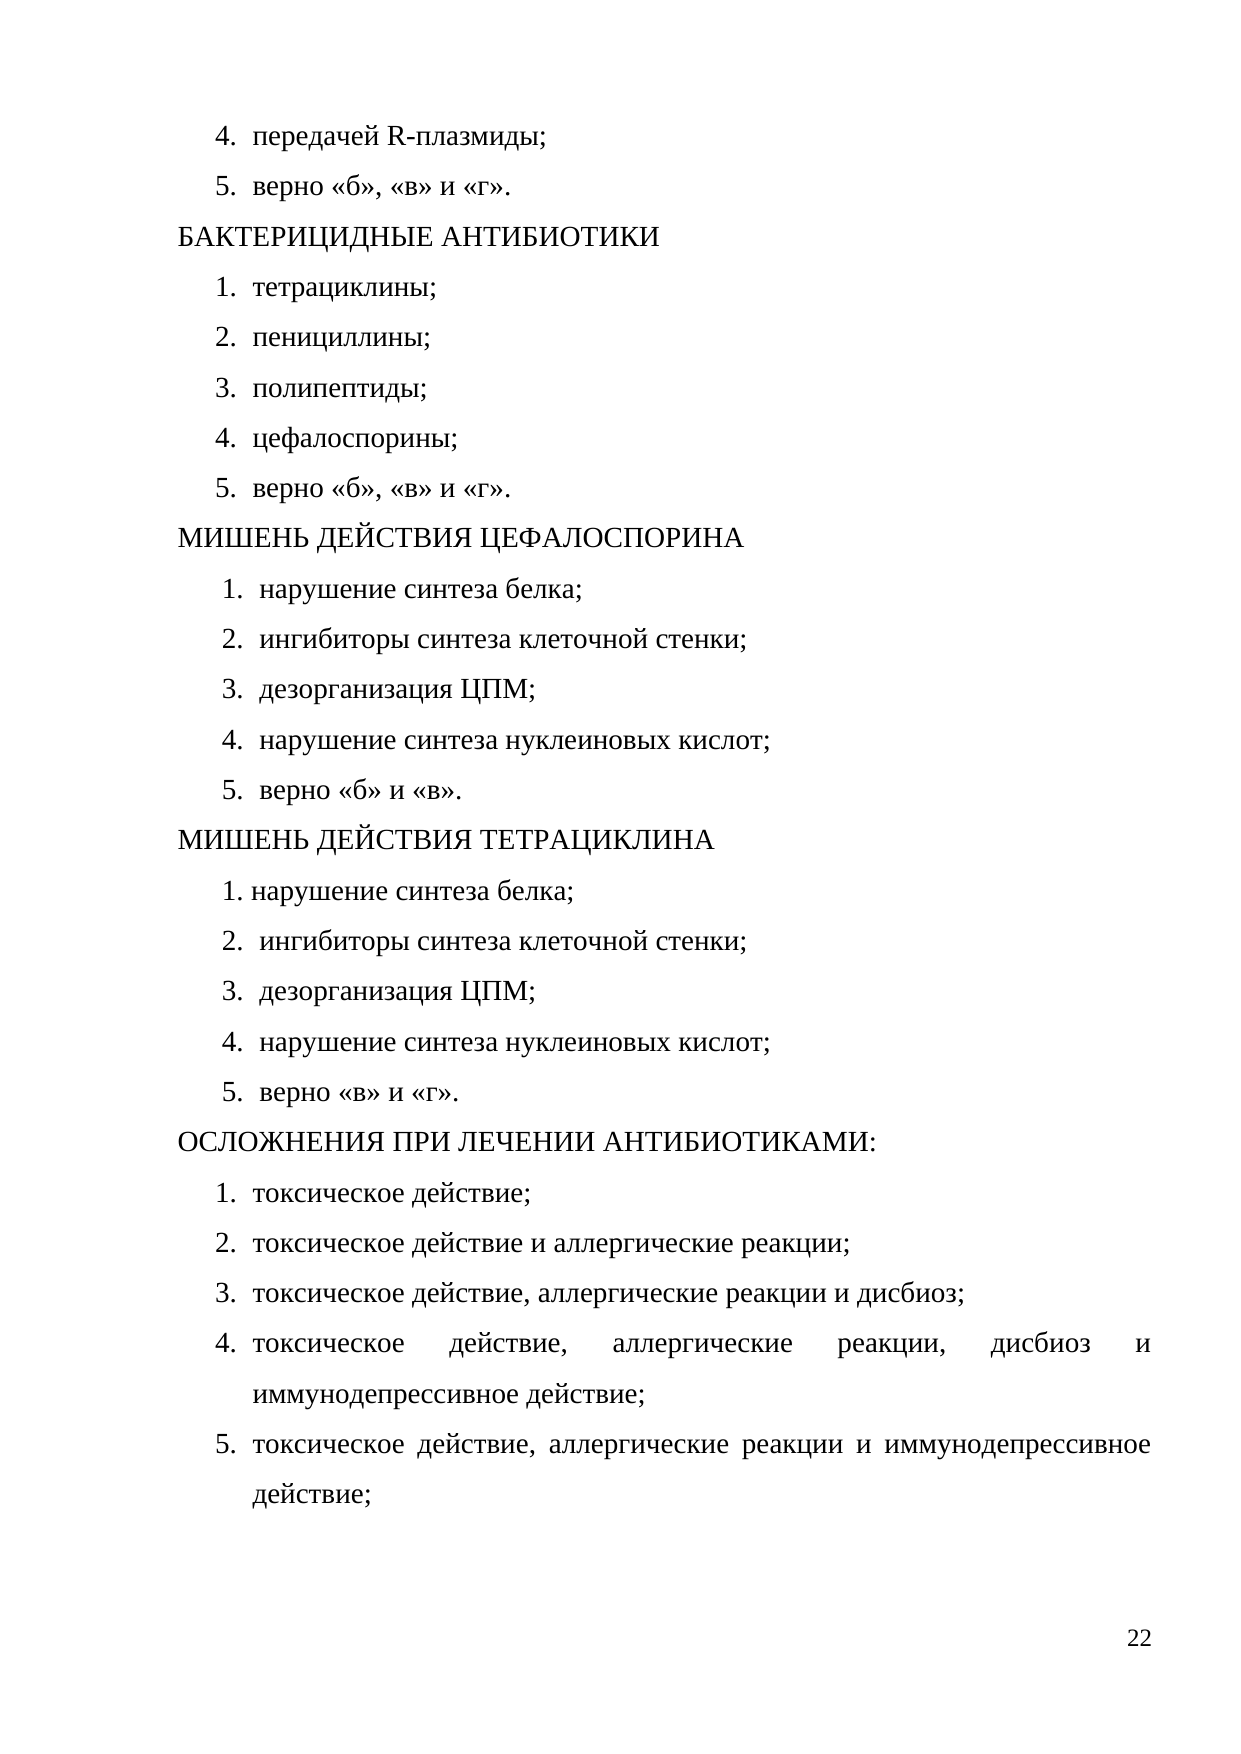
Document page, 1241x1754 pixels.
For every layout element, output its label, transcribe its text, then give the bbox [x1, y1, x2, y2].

text МИШЕНЬ ДЕЙСТВИЯ ЦЕФАЛОСПОРИНА [177, 521, 1152, 554]
list нарушение синтеза нуклеиновых кислот; [222, 1024, 1152, 1057]
list токсическое действие, аллергические реакции, дисбиоз и иммунодепрессивное действие; [215, 1326, 1152, 1409]
list верно «в» и «г». [222, 1074, 1152, 1108]
text Бактерицидные антибиотики [177, 219, 1152, 252]
list токсическое действие; [215, 1175, 1152, 1208]
list полипептиды; [215, 370, 1152, 403]
list нарушение синтеза белка; [222, 571, 1152, 604]
list верно «б», «в» и «г». [215, 470, 1152, 504]
list тетрациклины; [215, 269, 1152, 303]
list нарушение синтеза нуклеиновых кислот; [222, 722, 1152, 755]
list ингибиторы синтеза клеточной стенки; [222, 621, 1152, 655]
list верно «б» и «в». [222, 772, 1152, 806]
text МИШЕНЬ ДЕЙСТВИЯ ТЕТРАЦИКЛИНА [177, 822, 1152, 856]
list токсическое действие и аллергические реакции; [215, 1225, 1152, 1258]
list дезорганизация ЦПМ; [222, 672, 1152, 705]
list дезорганизация ЦПМ; [222, 973, 1152, 1007]
list токсическое действие, аллергические реакции и иммунодепрессивное действие; [215, 1426, 1152, 1510]
list пенициллины; [215, 319, 1152, 353]
text 1. нарушение синтеза белка; [222, 873, 1152, 906]
list верно «б», «в» и «г». [215, 168, 1152, 202]
list токсическое действие, аллергические реакции и дисбиоз; [215, 1275, 1152, 1309]
list передачей R-плазмиды; [215, 118, 1152, 152]
text ОСЛОЖНЕНИЯ ПРИ ЛЕЧЕНИИ АНТИБИОТИКАМИ: [177, 1124, 1152, 1158]
list ингибиторы синтеза клеточной стенки; [222, 923, 1152, 957]
list цефалоспорины; [215, 420, 1152, 453]
